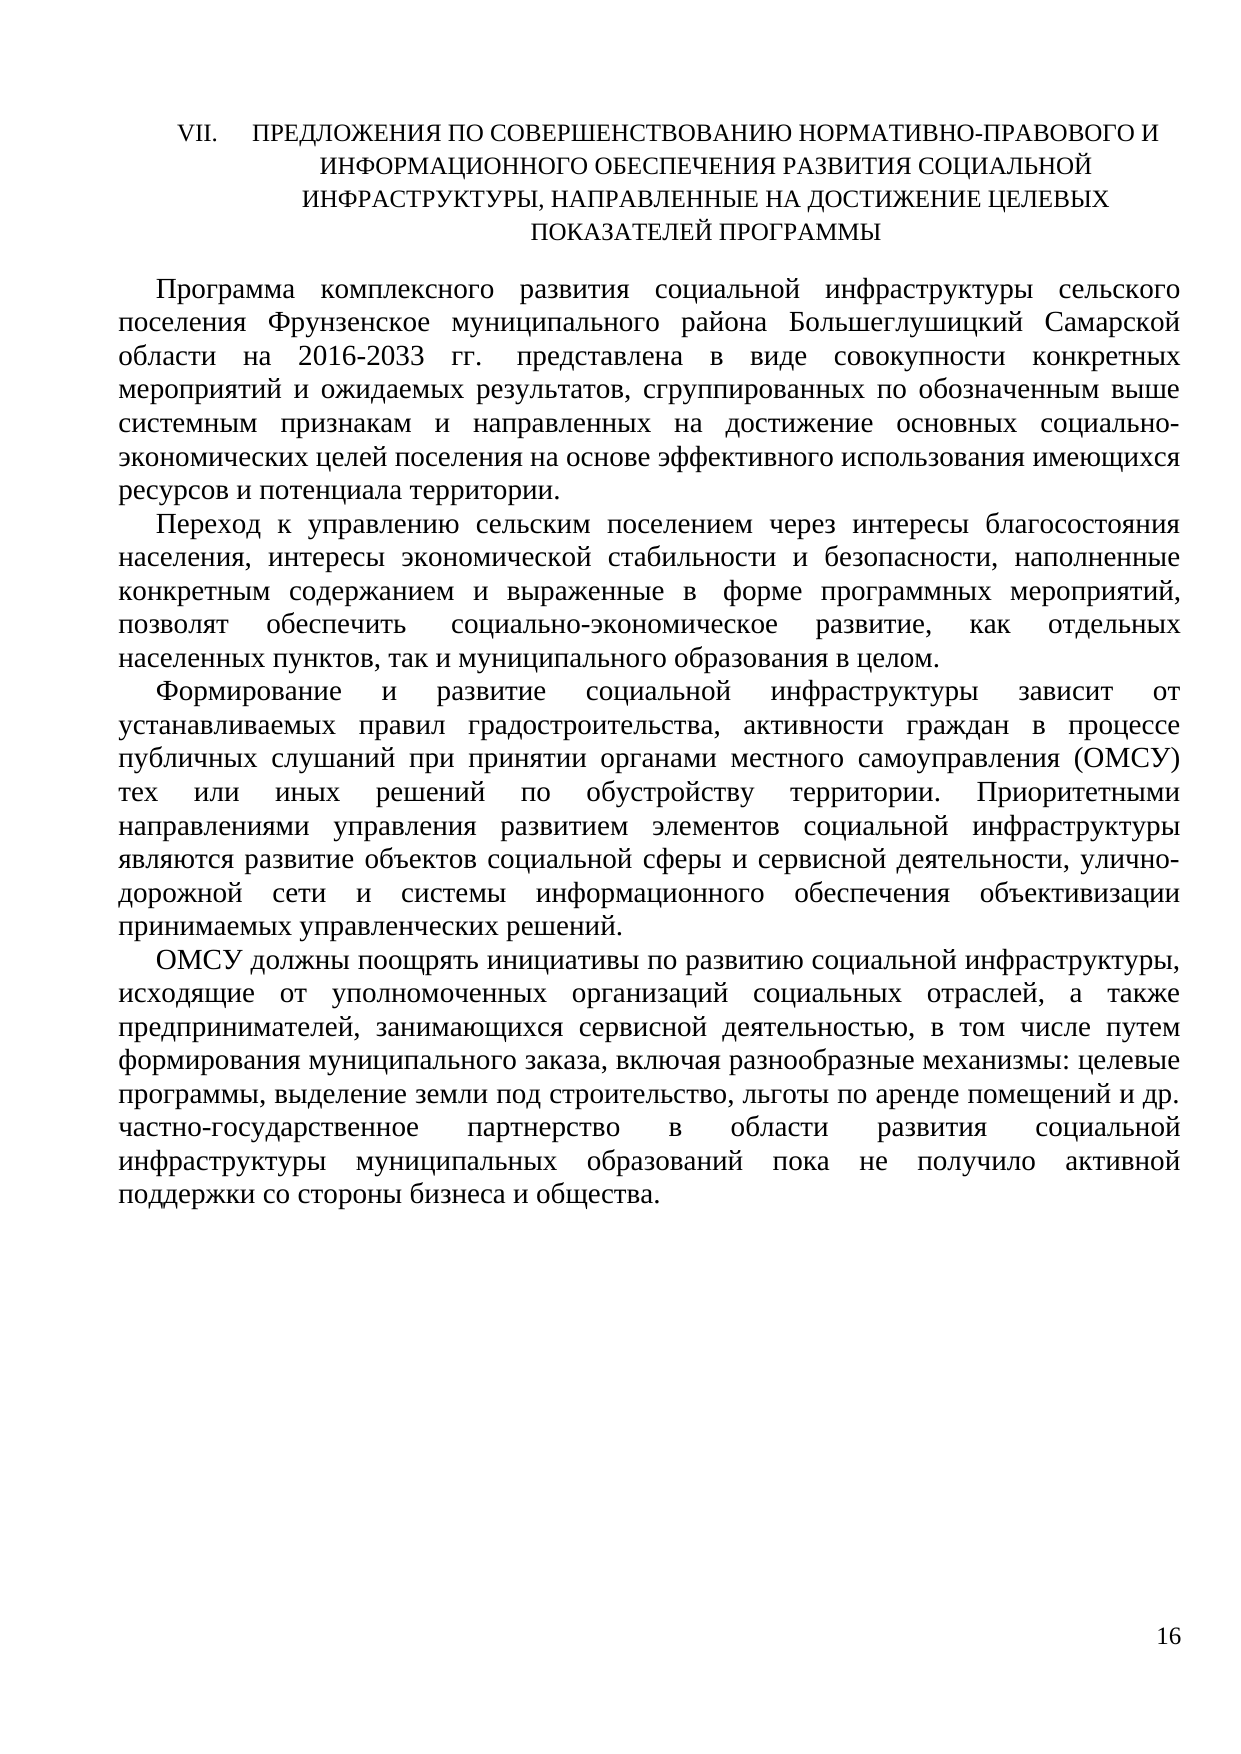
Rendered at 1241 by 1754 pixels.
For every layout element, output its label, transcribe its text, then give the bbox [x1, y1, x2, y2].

text Программа комплексного развития социальной инфраструктуры сельского поселения Фрунзенское муниципального района Большеглушицкий Самарской области на 2016-2033 гг. представлена в виде совокупности конкретных мероприятий и ожидаемых результатов, сгруппированных по обозначенным выше системным признакам и направленных на достижение основных социально-экономических целей поселения на основе эффективного использования имеющихся ресурсов и потенциала территории. [118, 271, 1181, 506]
text ОМСУ должны поощрять инициативы по развитию социальной инфраструктуры, исходящие от уполномоченных организаций социальных отраслей, а также предпринимателей, занимающихся сервисной деятельностью, в том числе путем формирования муниципального заказа, включая разнообразные механизмы: целевые программы, выделение земли под строительство, льготы по аренде помещений и др. частно-государственное партнерство в области развития социальной инфраструктуры муниципальных образований пока не получило активной поддержки со стороны бизнеса и общества. [118, 942, 1181, 1210]
list ПРЕДЛОЖЕНИЯ ПО СОВЕРШЕНСТВОВАНИЮ НОРМАТИВНО-ПРАВОВОГО И ИНФОРМАЦИОННОГО ОБЕСПЕЧЕНИЯ РАЗВИТИЯ СОЦИАЛЬНОЙ ИНФРАСТРУКТУРЫ, НАПРАВЛЕННЫЕ НА ДОСТИЖЕНИЕ ЦЕЛЕВЫХ ПОКАЗАТЕЛЕЙ ПРОГРАММЫ [156, 118, 1181, 246]
text Формирование и развитие социальной инфраструктуры зависит от устанавливаемых правил градостроительства, активности граждан в процессе публичных слушаний при принятии органами местного самоуправления (ОМСУ) тех или иных решений по обустройству территории. Приоритетными направлениями управления развитием элементов социальной инфраструктуры являются развитие объектов социальной сферы и сервисной деятельности, улично-дорожной сети и системы информационного обеспечения объективизации принимаемых управленческих решений. [118, 673, 1181, 942]
text Переход к управлению сельским поселением через интересы благосостояния населения, интересы экономической стабильности и безопасности, наполненные конкретным содержанием и выраженные в форме программных мероприятий, позволят обеспечить социально-экономическое развитие, как отдельных населенных пунктов, так и муниципального образования в целом. [118, 506, 1181, 673]
